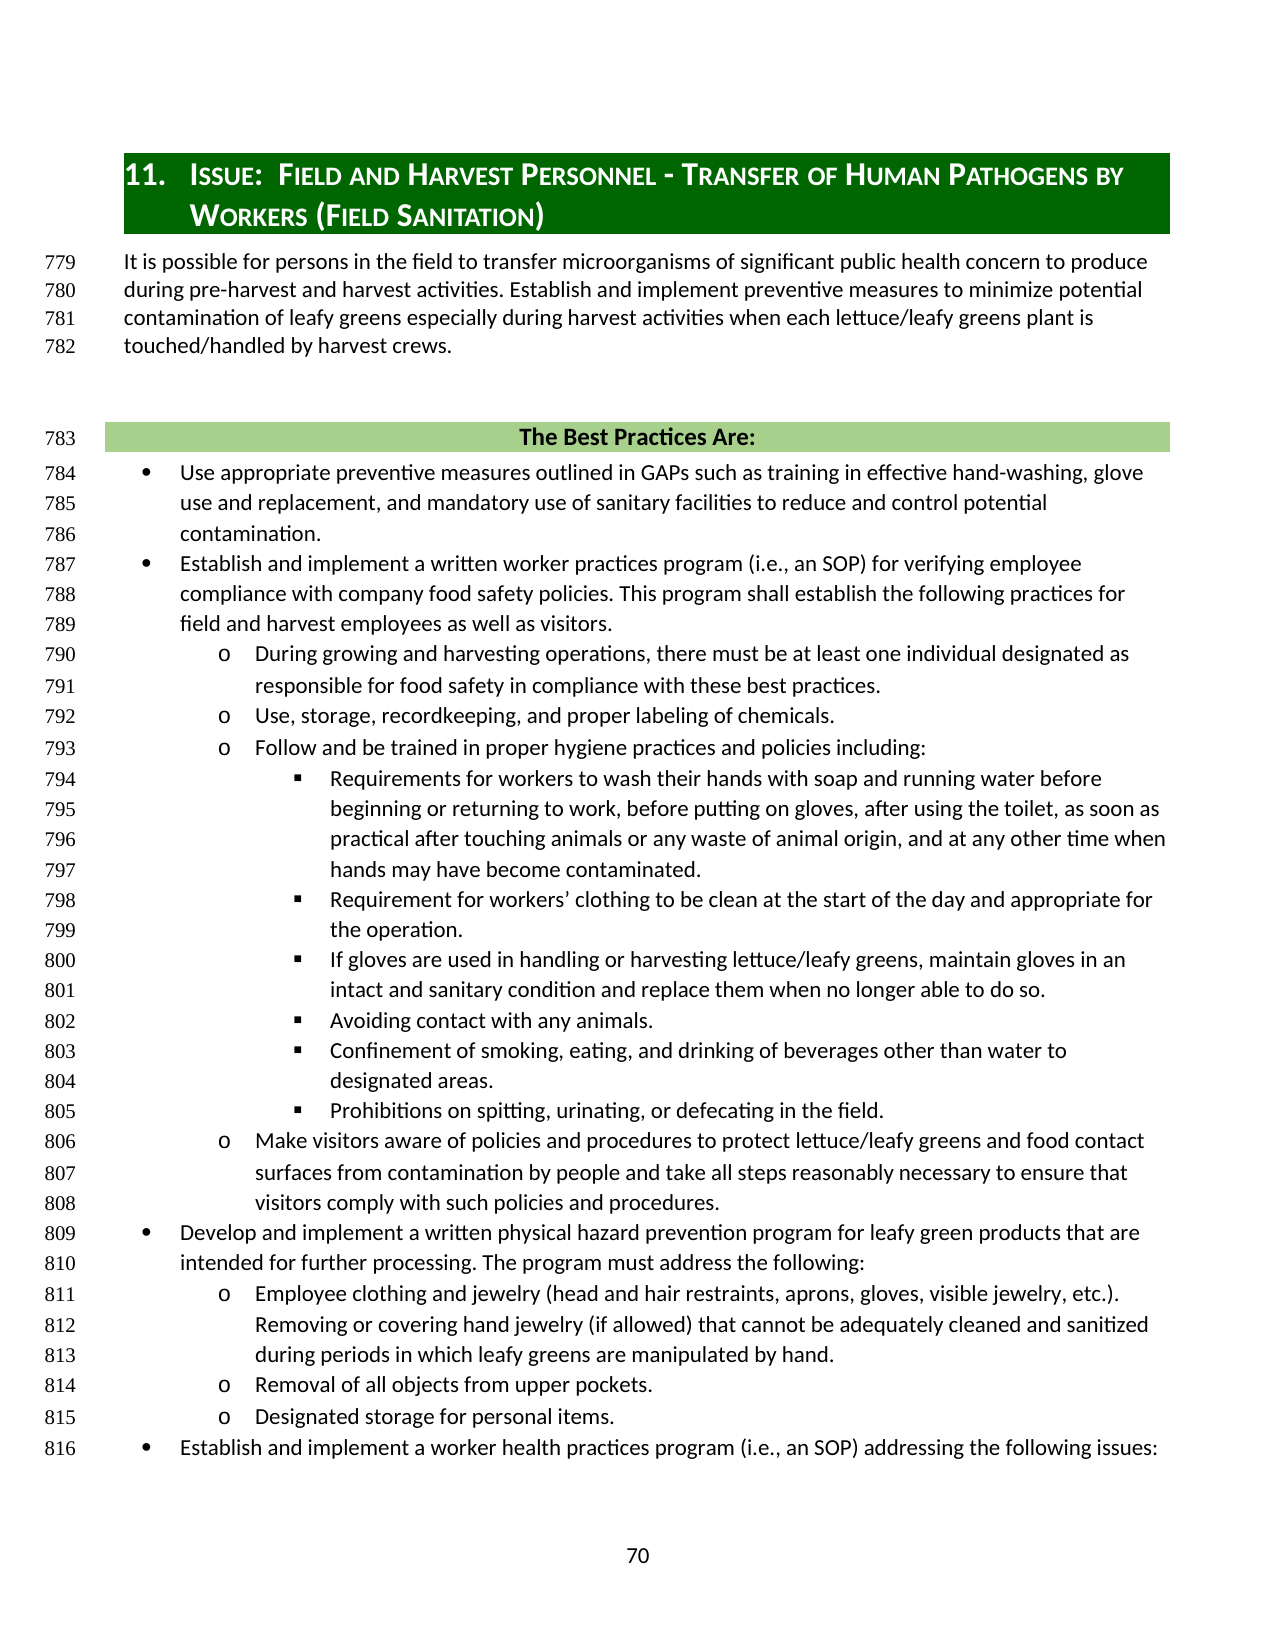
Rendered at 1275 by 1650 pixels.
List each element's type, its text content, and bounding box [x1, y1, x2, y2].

list Use appropriate preventive measures outlined in GAPs such as training in effective hand-washing, glove use and replacement, and mandatory use of sanitary facilities to reduce and control potential contamination. [142, 458, 1170, 547]
list Establish and implement a worker health practices program (i.e., an SOP) addressing the following issues: [142, 1433, 1170, 1461]
list Make visitors aware of policies and procedures to protect lettuce/leafy greens and food contact surfaces from contamination by people and take all steps reasonably necessary to ensure that visitors comply with such policies and procedures. [217, 1127, 1170, 1216]
list Removal of all objects from upper pockets. [217, 1371, 1170, 1400]
subtitle The Best Practices Are: [105, 422, 1170, 452]
text It is possible for persons in the field to transfer microorganisms of significant public health concern to produce during pre-harvest and harvest activities. Establish and implement preventive measures to minimize potential contamination of leafy greens especially during harvest activities when each lettuce/leafy greens plant is touched/handled by harvest crews. [124, 247, 1170, 359]
list Prohibitions on spitting, urinating, or defecating in the field. [292, 1096, 1170, 1124]
list Designated storage for personal items. [217, 1402, 1170, 1431]
subtitle Issue: Field and Harvest Personnel - Transfer of Human Pathogens by Workers (Field Sanitation) [124, 153, 1170, 234]
list Develop and implement a written physical hazard prevention program for leafy green products that are intended for further processing. The program must address the following: [142, 1218, 1170, 1277]
list Establish and implement a written worker practices program (i.e., an SOP) for verifying employee compliance with company food safety policies. This program shall establish the following practices for field and harvest employees as well as visitors. [142, 549, 1170, 637]
list During growing and harvesting operations, there must be at least one individual designated as responsible for food safety in compliance with these best practices. [217, 639, 1170, 699]
list Avoiding contact with any animals. [292, 1006, 1170, 1034]
list Confinement of smoking, eating, and drinking of beverages other than water to designated areas. [292, 1036, 1170, 1094]
list Use, storage, recordkeeping, and proper labeling of chemicals. [217, 701, 1170, 730]
list If gloves are used in handling or harvesting lettuce/leafy greens, maintain gloves in an intact and sanitary condition and replace them when no longer able to do so. [292, 945, 1170, 1003]
list Follow and be trained in proper hygiene practices and policies including: [217, 733, 1170, 762]
list Employee clothing and jewelry (head and hair restraints, aprons, gloves, visible jewelry, etc.). Removing or covering hand jewelry (if allowed) that cannot be adequately cleaned and sanitized during periods in which leafy greens are manipulated by hand. [217, 1279, 1170, 1368]
list Requirements for workers to wash their hands with soap and running water before beginning or returning to work, before putting on gloves, after using the toilet, as soon as practical after touching animals or any waste of animal origin, and at any other time when hands may have become contaminated. [292, 764, 1170, 883]
list Requirement for workers’ clothing to be clean at the start of the day and appropriate for the operation. [292, 885, 1170, 943]
